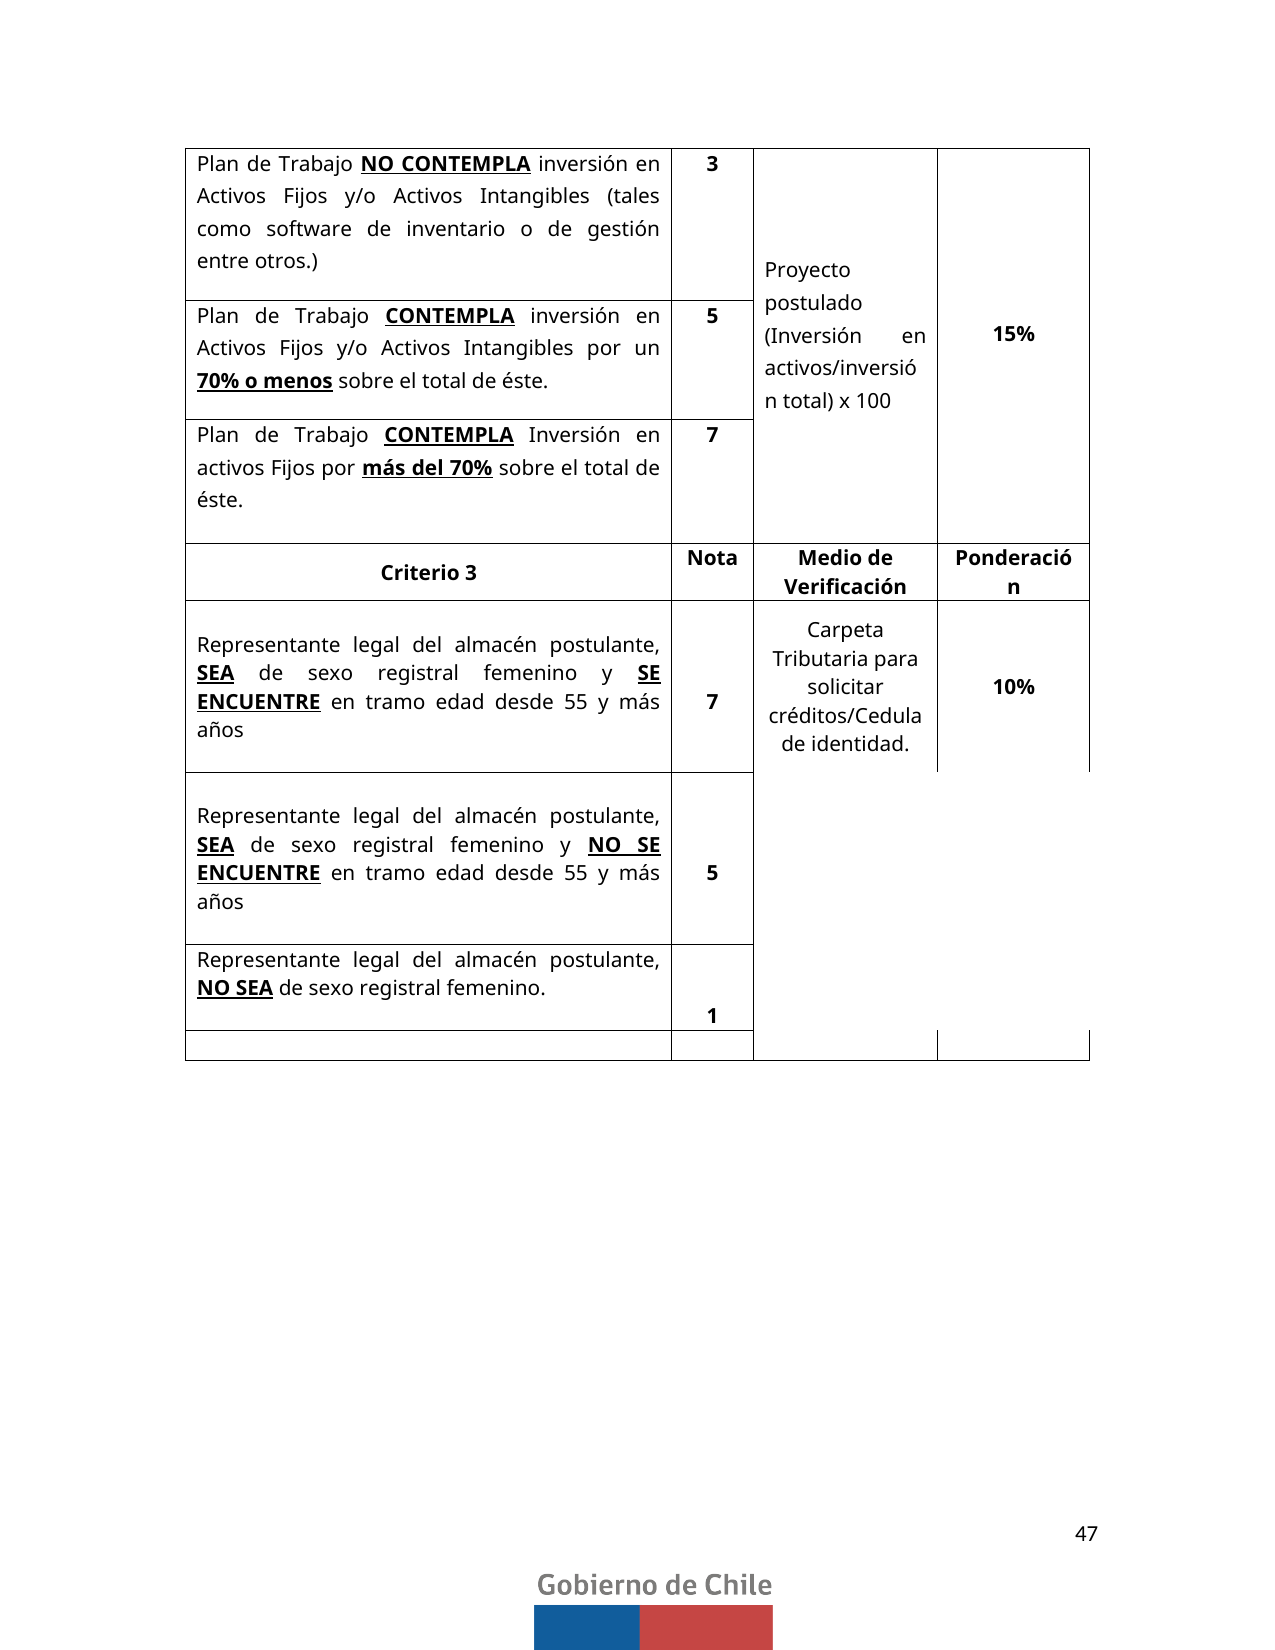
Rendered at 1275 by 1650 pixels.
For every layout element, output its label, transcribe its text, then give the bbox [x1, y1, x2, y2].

table_cell 15% [938, 149, 1089, 542]
table_cell Representante legal del almacén postulante, SEA de sexo registral femenino y NO SE ENCUENTRE en tramo edad desde 55 y más años [186, 773, 671, 944]
table_cell Plan de Trabajo CONTEMPLA inversión en Activos Fijos y/o Activos Intangibles por un 70% o menos sobre el total de éste. [186, 301, 671, 419]
table_cell [672, 1031, 753, 1059]
table_cell 1 [672, 945, 753, 1030]
table_cell Representante legal del almacén postulante, SEA de sexo registral femenino y SE ENCUENTRE en tramo edad desde 55 y más años [186, 601, 671, 772]
table_cell 7 [672, 420, 753, 542]
table_cell Ponderación [938, 544, 1089, 600]
table_cell Representante legal del almacén postulante, NO SEA de sexo registral femenino. [186, 945, 671, 1030]
table_cell [186, 1031, 671, 1059]
table_cell Proyecto postulado (Inversión en activos/inversión total) x 100 [754, 149, 937, 542]
table_cell 5 [672, 773, 753, 944]
table_cell [938, 1030, 1089, 1059]
table_cell Nota [672, 544, 753, 600]
table_cell Plan de Trabajo NO CONTEMPLA inversión en Activos Fijos y/o Activos Intangibles (tales como software de inventario o de gestión entre otros.) [186, 149, 671, 300]
table_cell 5 [672, 301, 753, 419]
table_cell Plan de Trabajo CONTEMPLA Inversión en activos Fijos por más del 70% sobre el total de éste. [186, 420, 671, 542]
table_cell Criterio 3 [186, 544, 671, 600]
table_cell 3 [672, 149, 753, 300]
table_cell 7 [672, 601, 753, 772]
table_cell 10% [938, 601, 1089, 772]
picture [532, 1560, 774, 1650]
table_cell [754, 1030, 937, 1059]
table_cell Carpeta Tributaria para solicitar créditos/Cedula de identidad. [754, 601, 937, 772]
table_cell Medio de Verificación [754, 544, 937, 600]
